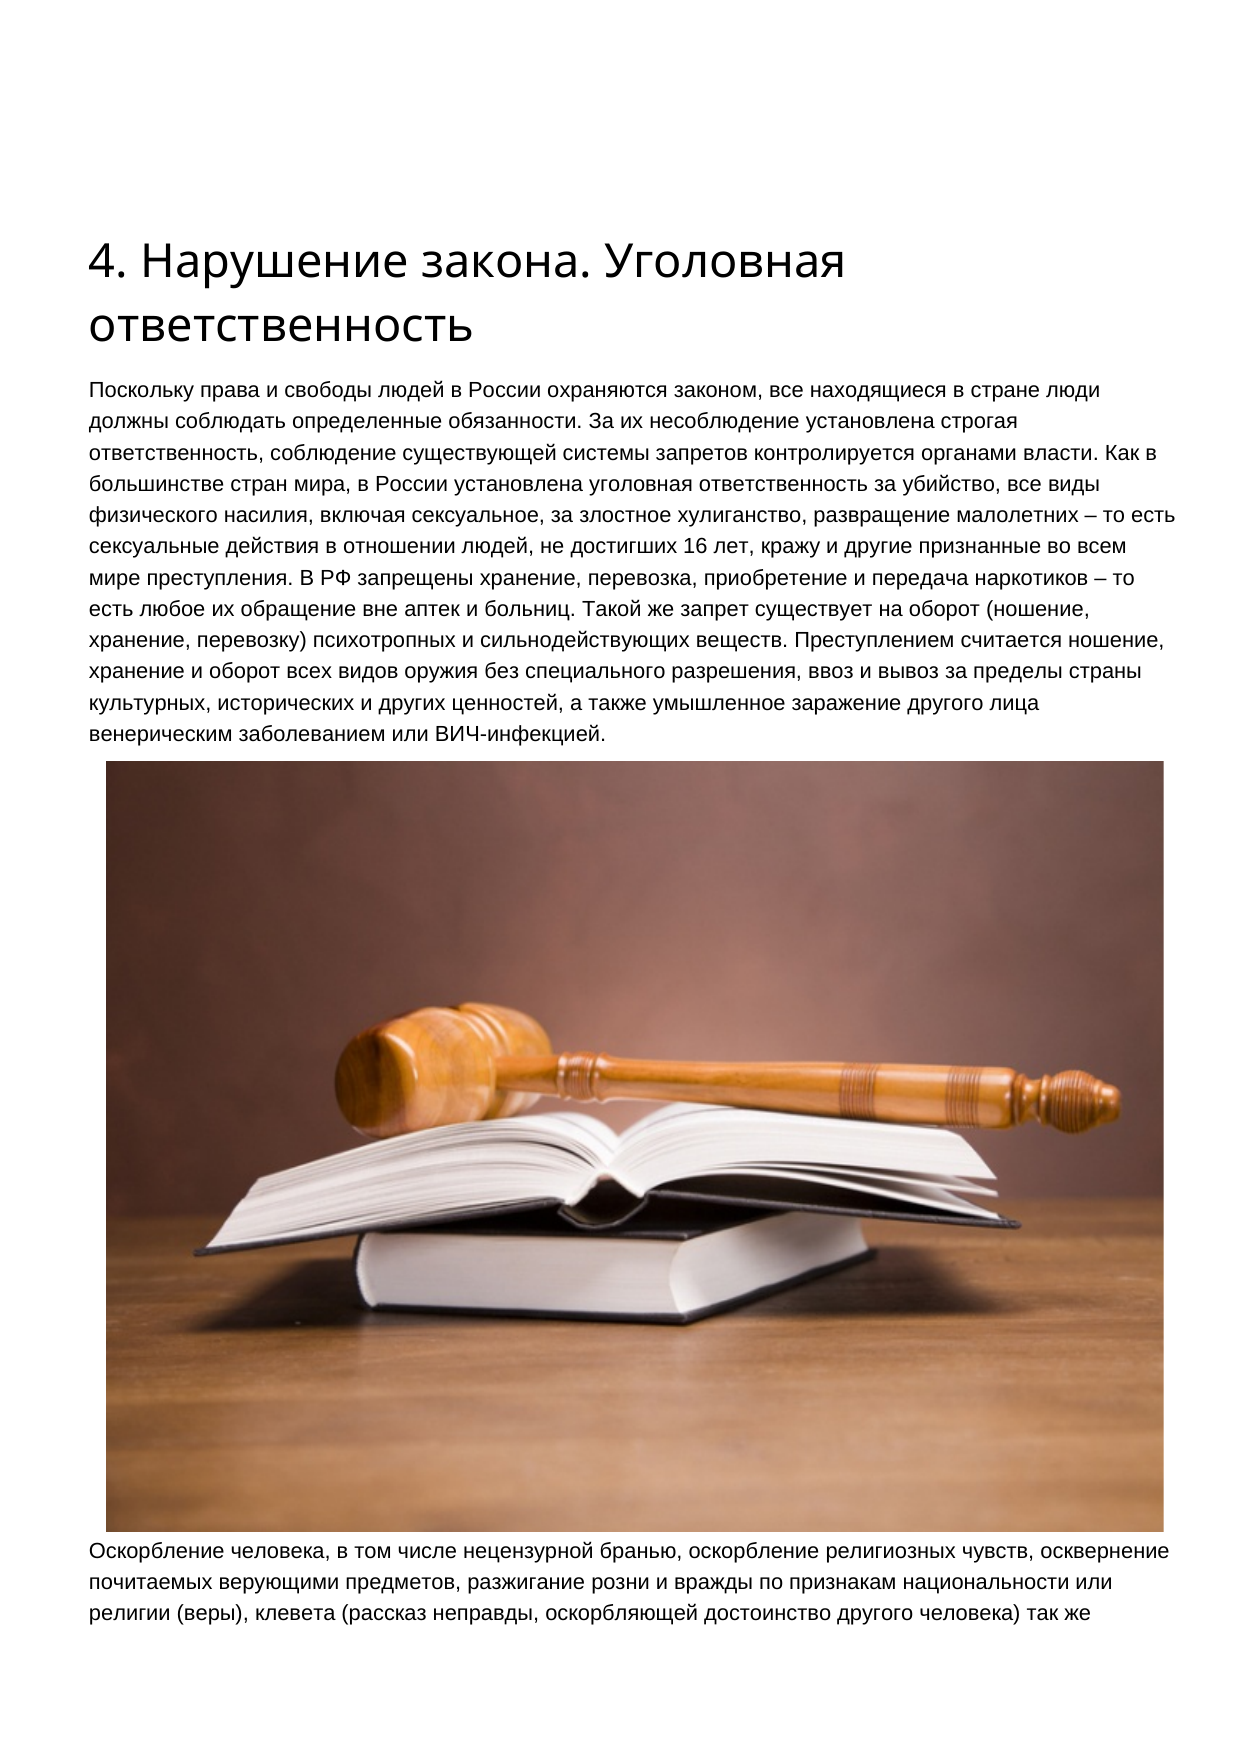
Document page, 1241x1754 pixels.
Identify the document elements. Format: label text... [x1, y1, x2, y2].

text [89, 1532, 1181, 1626]
text Поскольку права и свободы людей в России охраняются законом, все находящиеся в стране люди должны соблюдать определенные обязанности. За их несоблюдение установлена строгая ответственность, соблюдение существующей системы запретов контролируется органами власти. Как в большинстве стран мира, в России установлена уголовная ответственность за убийство, все виды физического насилия, включая сексуальное, за злостное хулиганство, развращение малолетних – то есть сексуальные действия в отношении людей, не достигших 16 лет, кражу и другие признанные во всем мире преступления. В РФ запрещены хранение, перевозка, приобретение и передача наркотиков – то есть любое их обращение вне аптек и больниц. Такой же запрет существует на оборот (ношение, хранение, перевозку) психотропных и сильнодействующих веществ. Преступлением считается ношение, хранение и оборот всех видов оружия без специального разрешения, ввоз и вывоз за пределы страны культурных, исторических и других ценностей, а также умышленное заражение другого лица венерическим заболеванием или ВИЧ-инфекцией. [89, 371, 1181, 746]
text 4. Нарушение закона. Уголовная ответственность [89, 227, 1181, 355]
picture [106, 761, 1164, 1532]
